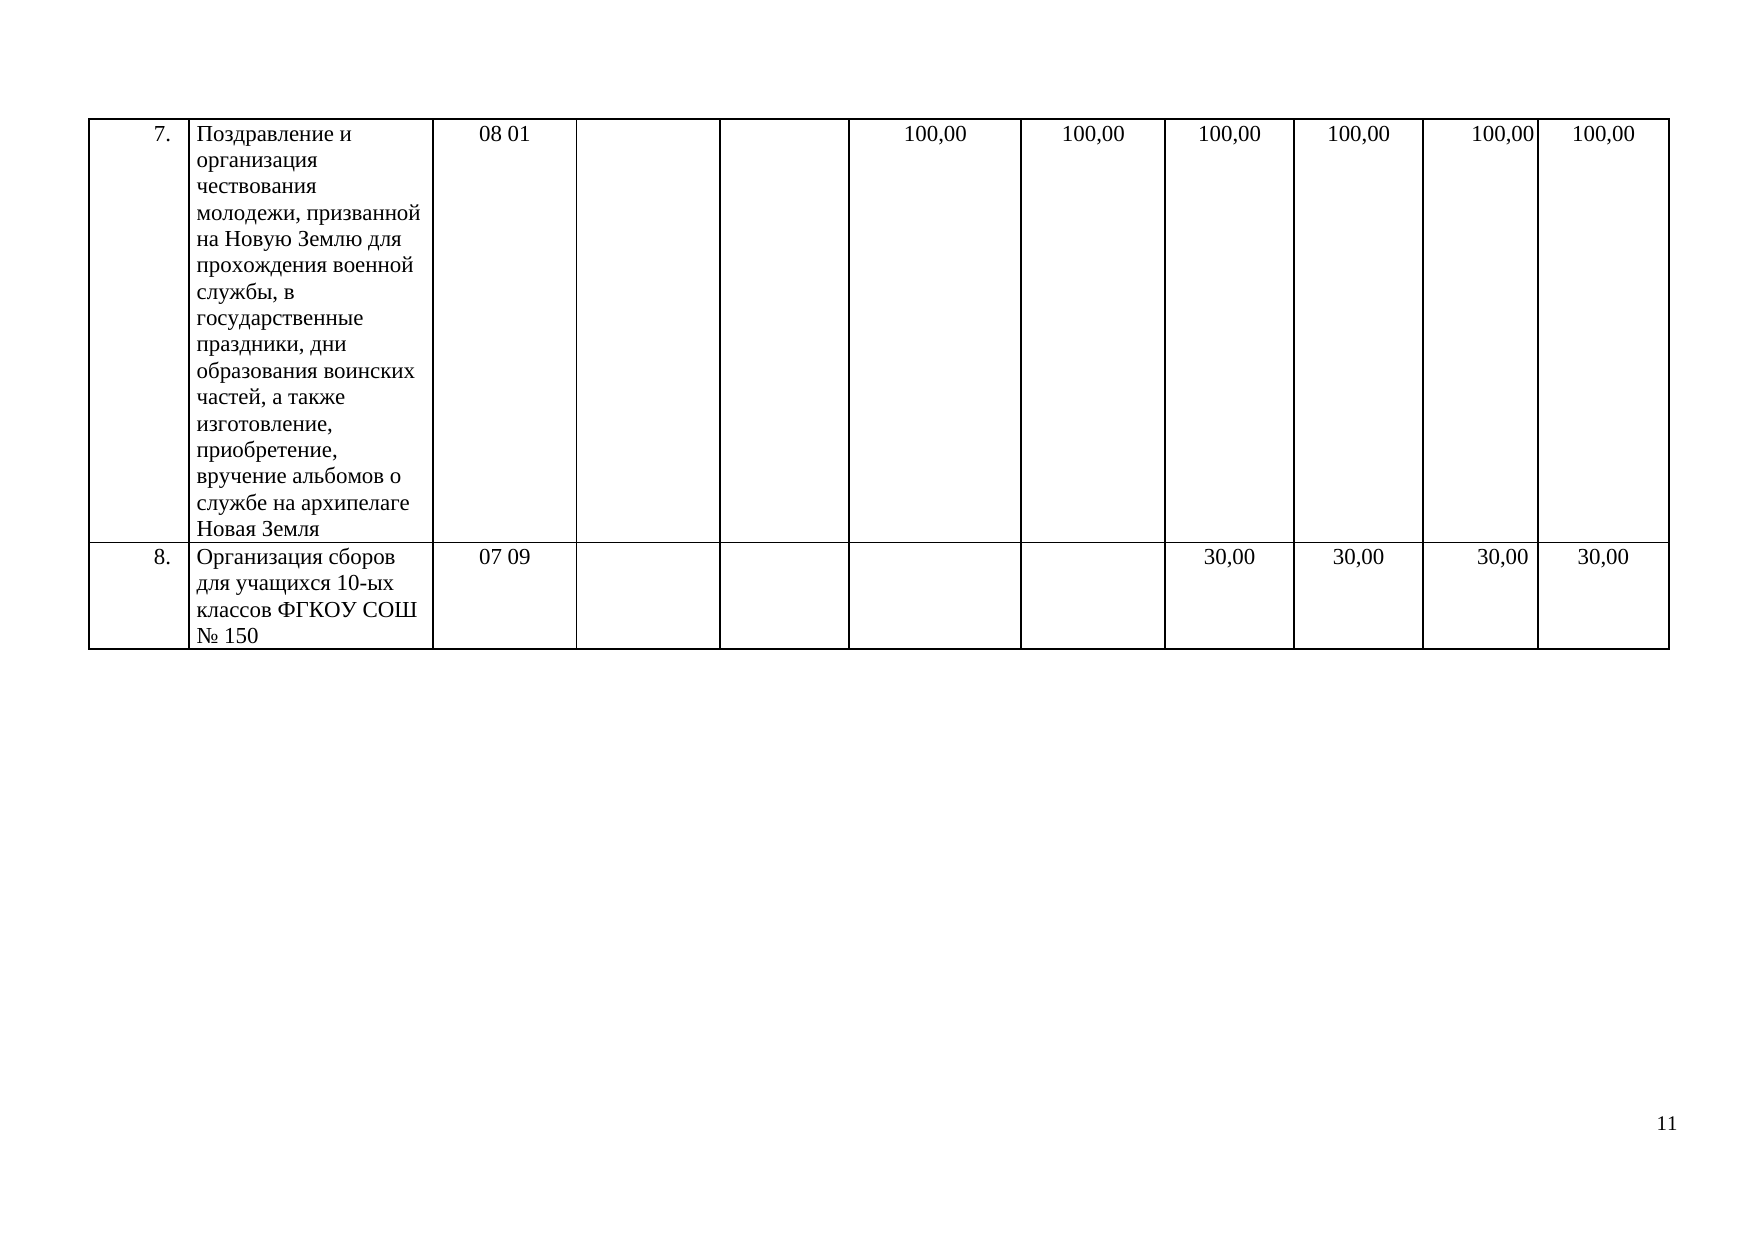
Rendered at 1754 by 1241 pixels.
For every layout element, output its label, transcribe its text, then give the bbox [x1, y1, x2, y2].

table_cell [90, 120, 188, 541]
table_cell [1022, 543, 1164, 648]
table_cell 30,00 [1166, 543, 1293, 648]
table_cell [577, 120, 719, 541]
table_cell 08 01 [434, 120, 576, 541]
table_cell [850, 543, 1020, 648]
table_cell 30,00 [1424, 543, 1537, 648]
table_cell 100,00 [1295, 120, 1422, 541]
table_cell [577, 543, 719, 648]
table_cell Поздравление и организация чествования молодежи, призванной на Новую Землю для прохождения военной службы, в государственные праздники, дни образования воинских частей, а также изготовление, приобретение, вручение альбомов о службе на архипелаге Новая Земля [190, 120, 432, 541]
table_cell 100,00 [1424, 120, 1537, 541]
table_cell [90, 543, 188, 648]
table_cell [721, 120, 848, 541]
table_cell [721, 543, 848, 648]
table_cell 100,00 [850, 120, 1020, 541]
table_cell 30,00 [1295, 543, 1422, 648]
table_cell 100,00 [1539, 120, 1668, 541]
table_cell 100,00 [1166, 120, 1293, 541]
table_cell 07 09 [434, 543, 576, 648]
table_cell 100,00 [1022, 120, 1164, 541]
table_cell 30,00 [1539, 543, 1668, 648]
table_cell Организация сборов для учащихся 10-ых классов ФГКОУ СОШ № 150 [190, 543, 432, 648]
